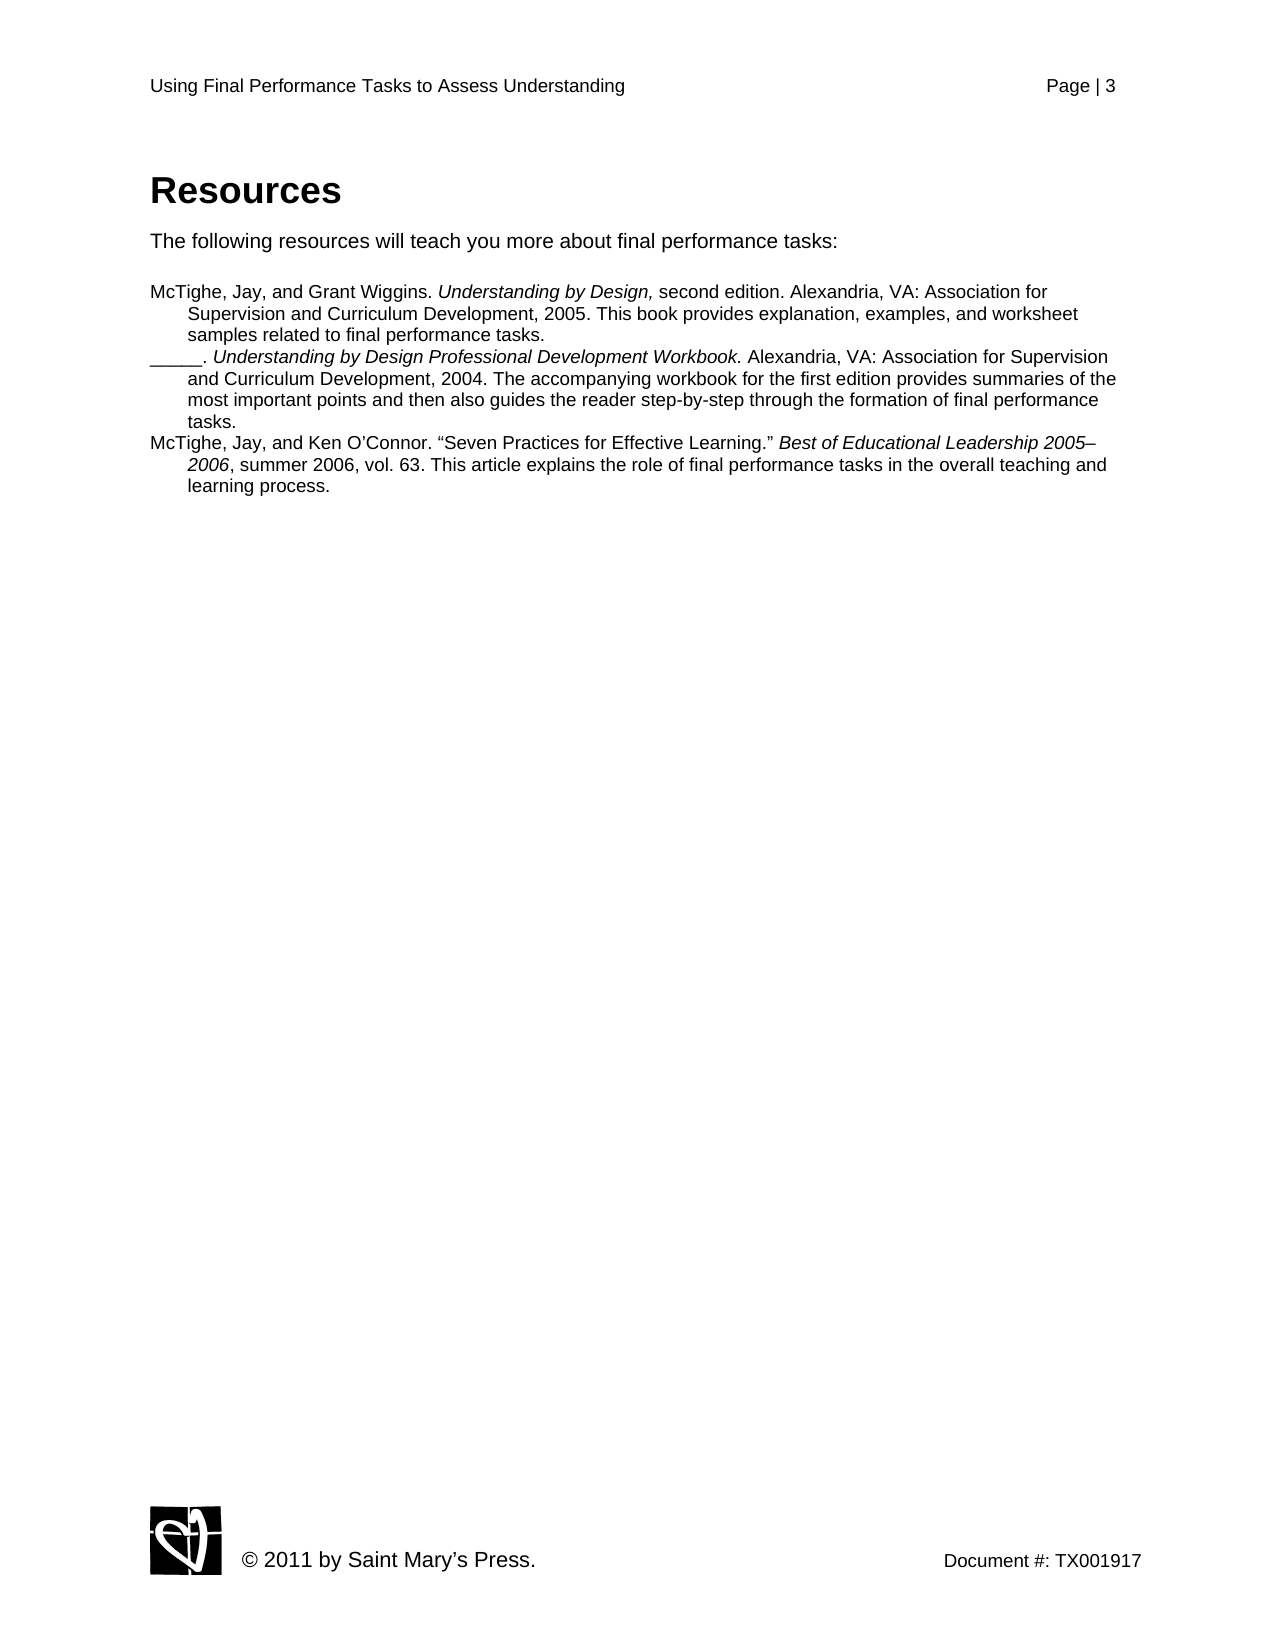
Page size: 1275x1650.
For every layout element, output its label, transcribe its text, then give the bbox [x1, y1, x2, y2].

text McTighe, Jay, and Grant Wiggins. Understanding by Design, second edition. Alexandria, VA: Association for Supervision and Curriculum Development, 2005. This book provides explanation, examples, and worksheet samples related to final performance tasks. [150, 281, 1125, 346]
text The following resources will teach you more about final performance tasks: [150, 228, 1125, 252]
text _____. Understanding by Design Professional Development Workbook. Alexandria, VA: Association for Supervision and Curriculum Development, 2004. The accompanying workbook for the first edition provides summaries of the most important points and then also guides the reader step-by-step through the formation of final performance tasks. [150, 346, 1125, 432]
text Resources [150, 169, 1125, 212]
text McTighe, Jay, and Ken O’Connor. “Seven Practices for Effective Learning.” Best of Educational Leadership 2005–2006, summer 2006, vol. 63. This article explains the role of final performance tasks in the overall teaching and learning process. [150, 432, 1125, 497]
